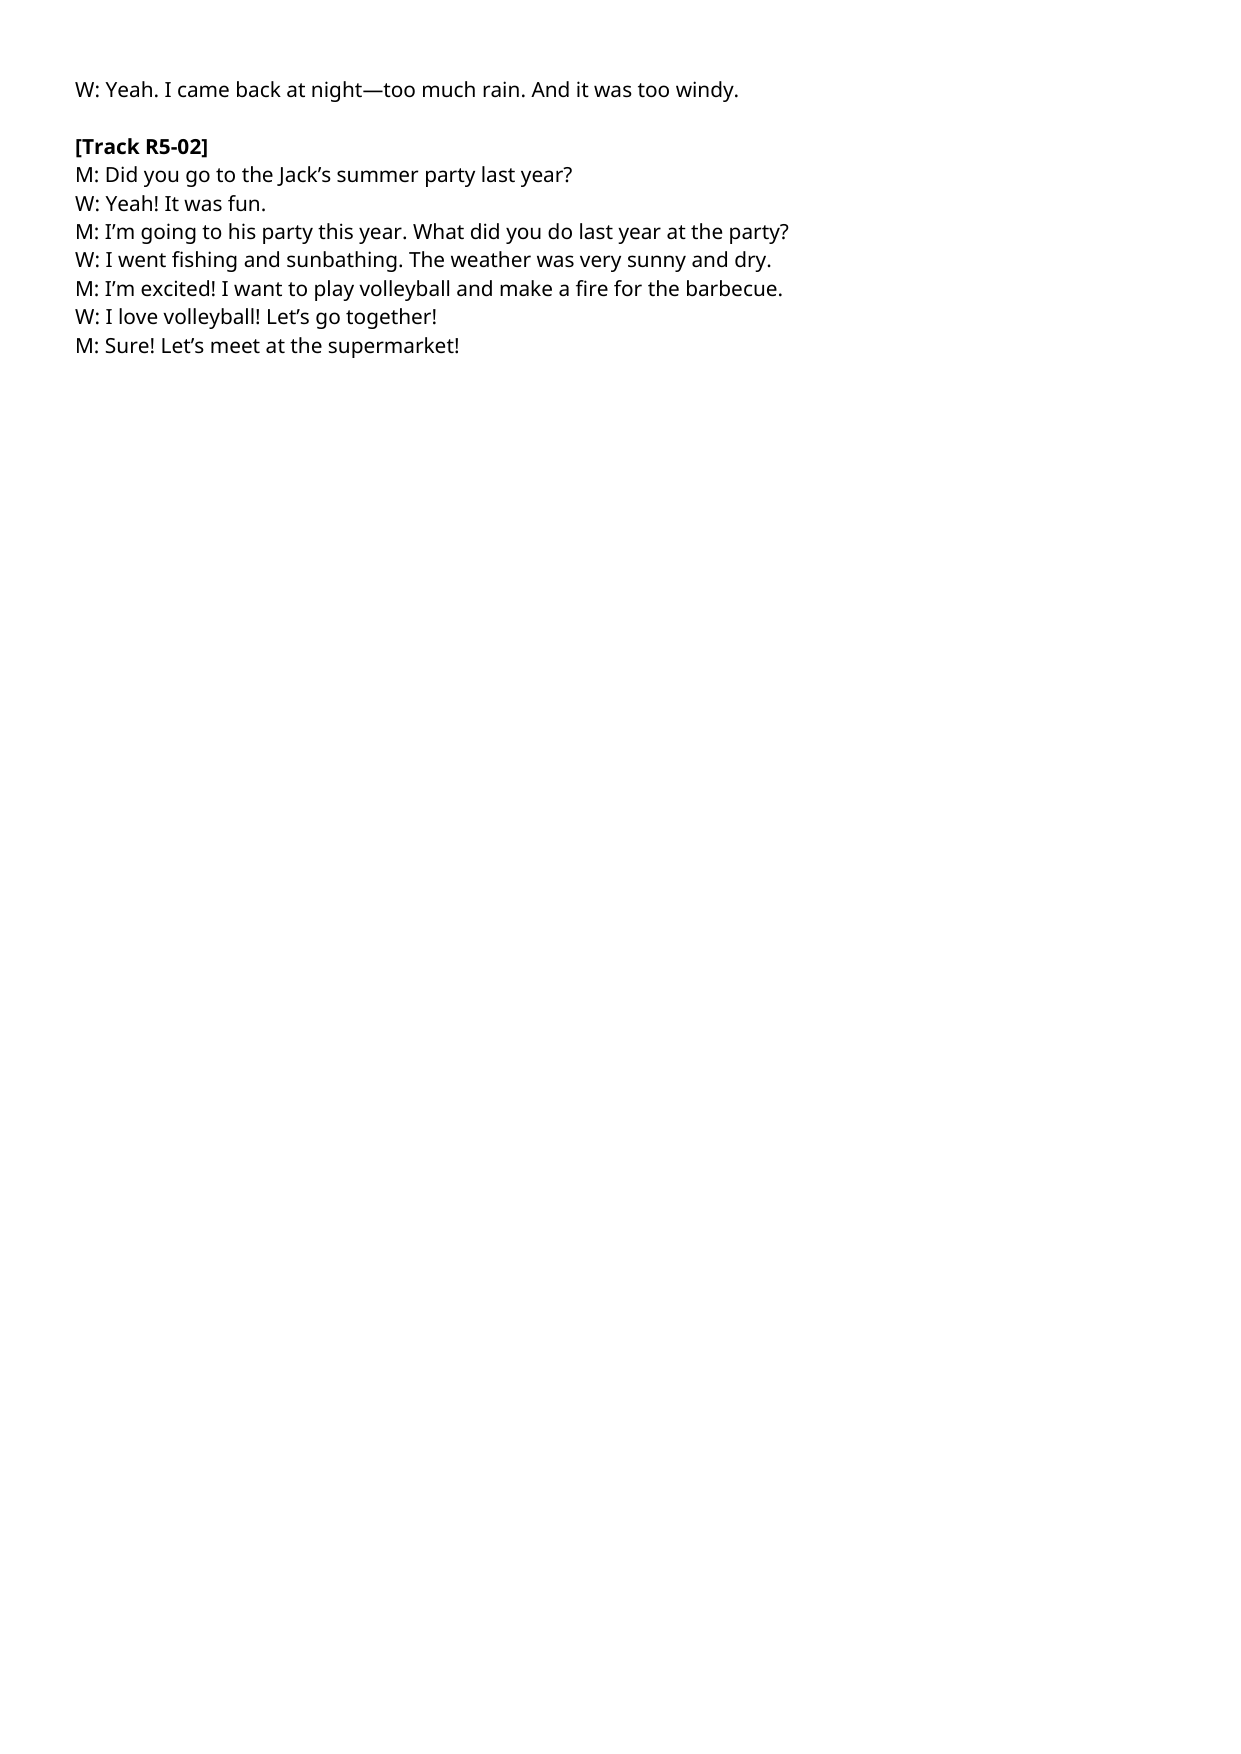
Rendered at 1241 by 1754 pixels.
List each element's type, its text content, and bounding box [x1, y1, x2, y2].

text M: Did you go to the Jack’s summer party last year? [75, 160, 1165, 189]
text W: Yeah! It was fun. [75, 189, 1165, 217]
text M: I’m excited! I want to play volleyball and make a fire for the barbecue. [75, 274, 1165, 302]
text M: Sure! Let’s meet at the supermarket! [75, 331, 1165, 359]
text [Track R5-02] [75, 132, 1165, 160]
text M: I’m going to his party this year. What did you do last year at the party? [75, 217, 1165, 246]
text W: Yeah. I came back at night—too much rain. And it was too windy. [75, 75, 1165, 103]
text W: I love volleyball! Let’s go together! [75, 302, 1165, 331]
text W: I went fishing and sunbathing. The weather was very sunny and dry. [75, 246, 1165, 274]
